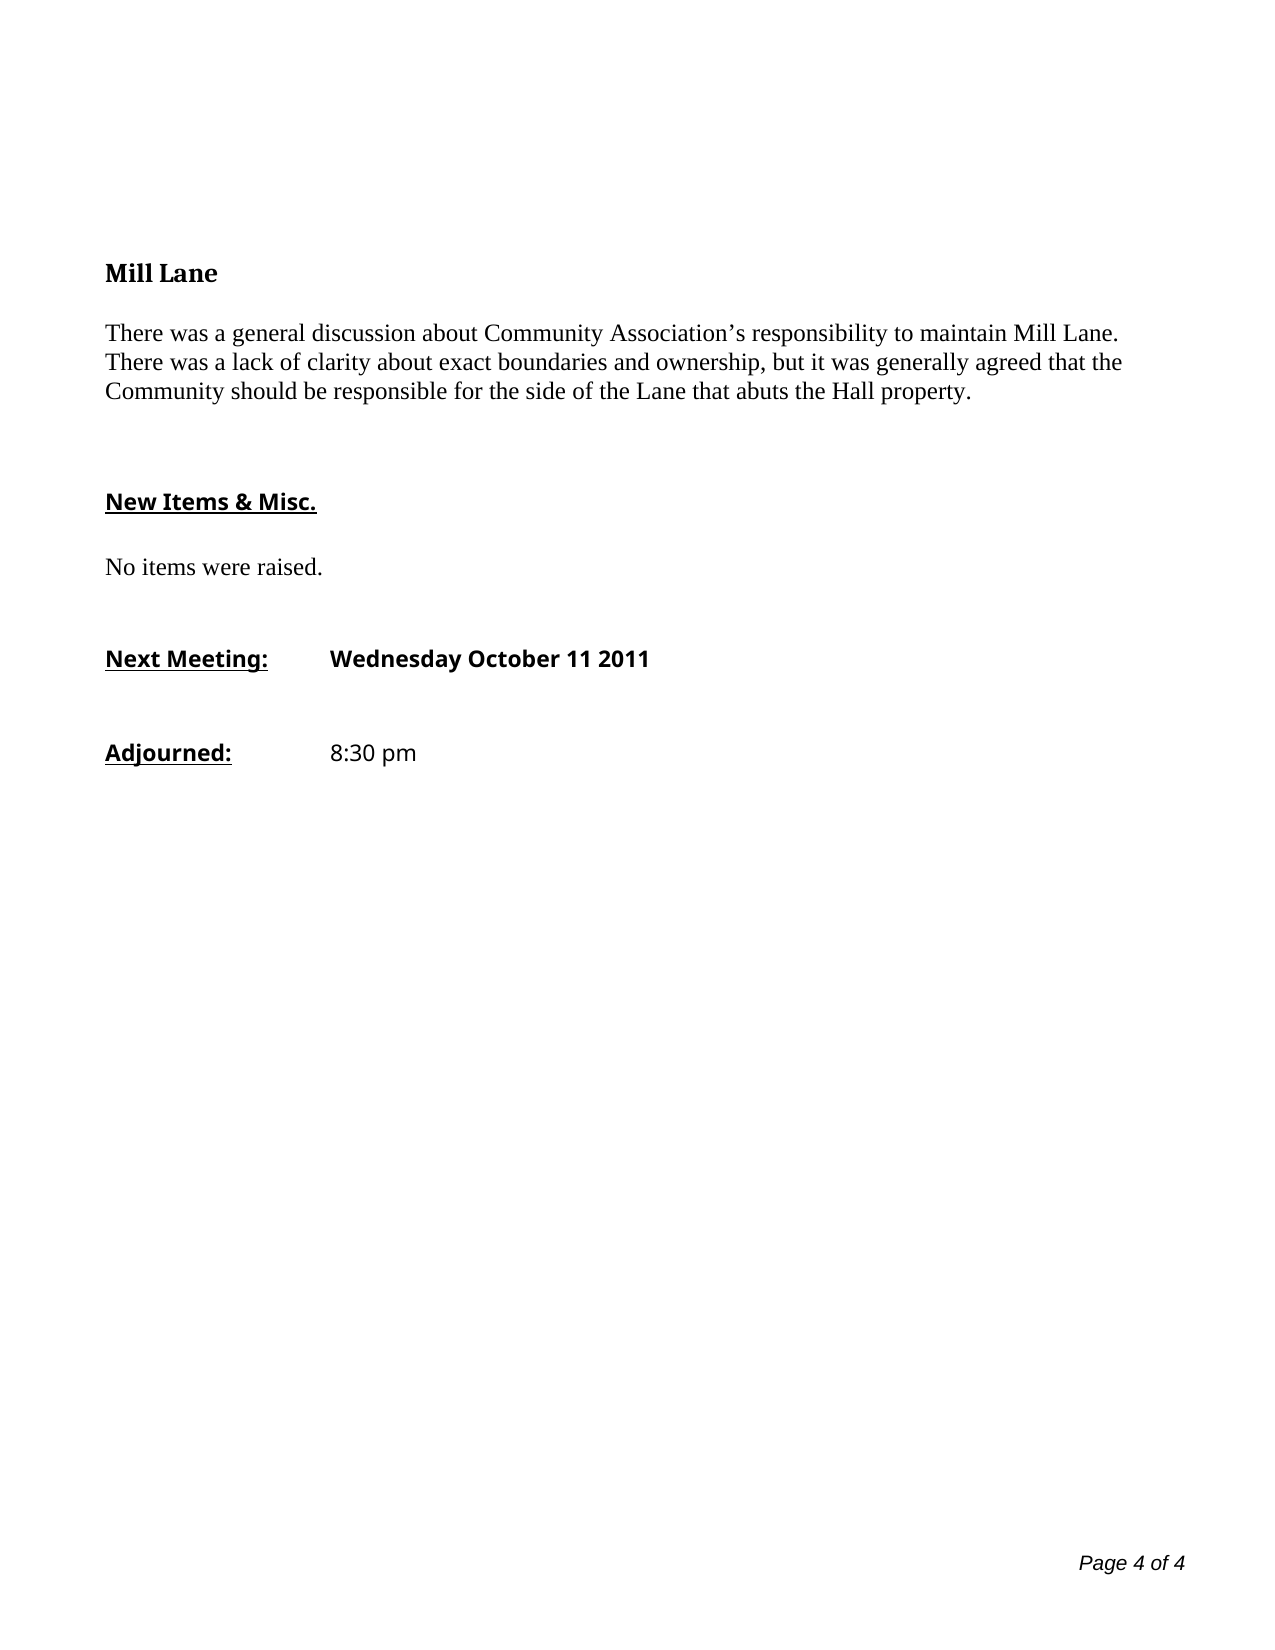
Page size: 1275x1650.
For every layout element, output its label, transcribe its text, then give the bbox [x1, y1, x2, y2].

text Adjourned: 8:30 pm [105, 737, 1185, 768]
text No items were raised. [105, 552, 1185, 581]
subtitle New Items & Misc. [105, 486, 1185, 517]
text There was a general discussion about Community Association’s responsibility to maintain Mill Lane. There was a lack of clarity about exact boundaries and ownership, but it was generally agreed that the Community should be responsible for the side of the Lane that abuts the Hall property. [105, 318, 1185, 405]
subtitle Mill Lane [105, 258, 1185, 290]
text Next Meeting: Wednesday October 11 2011 [105, 643, 1185, 675]
